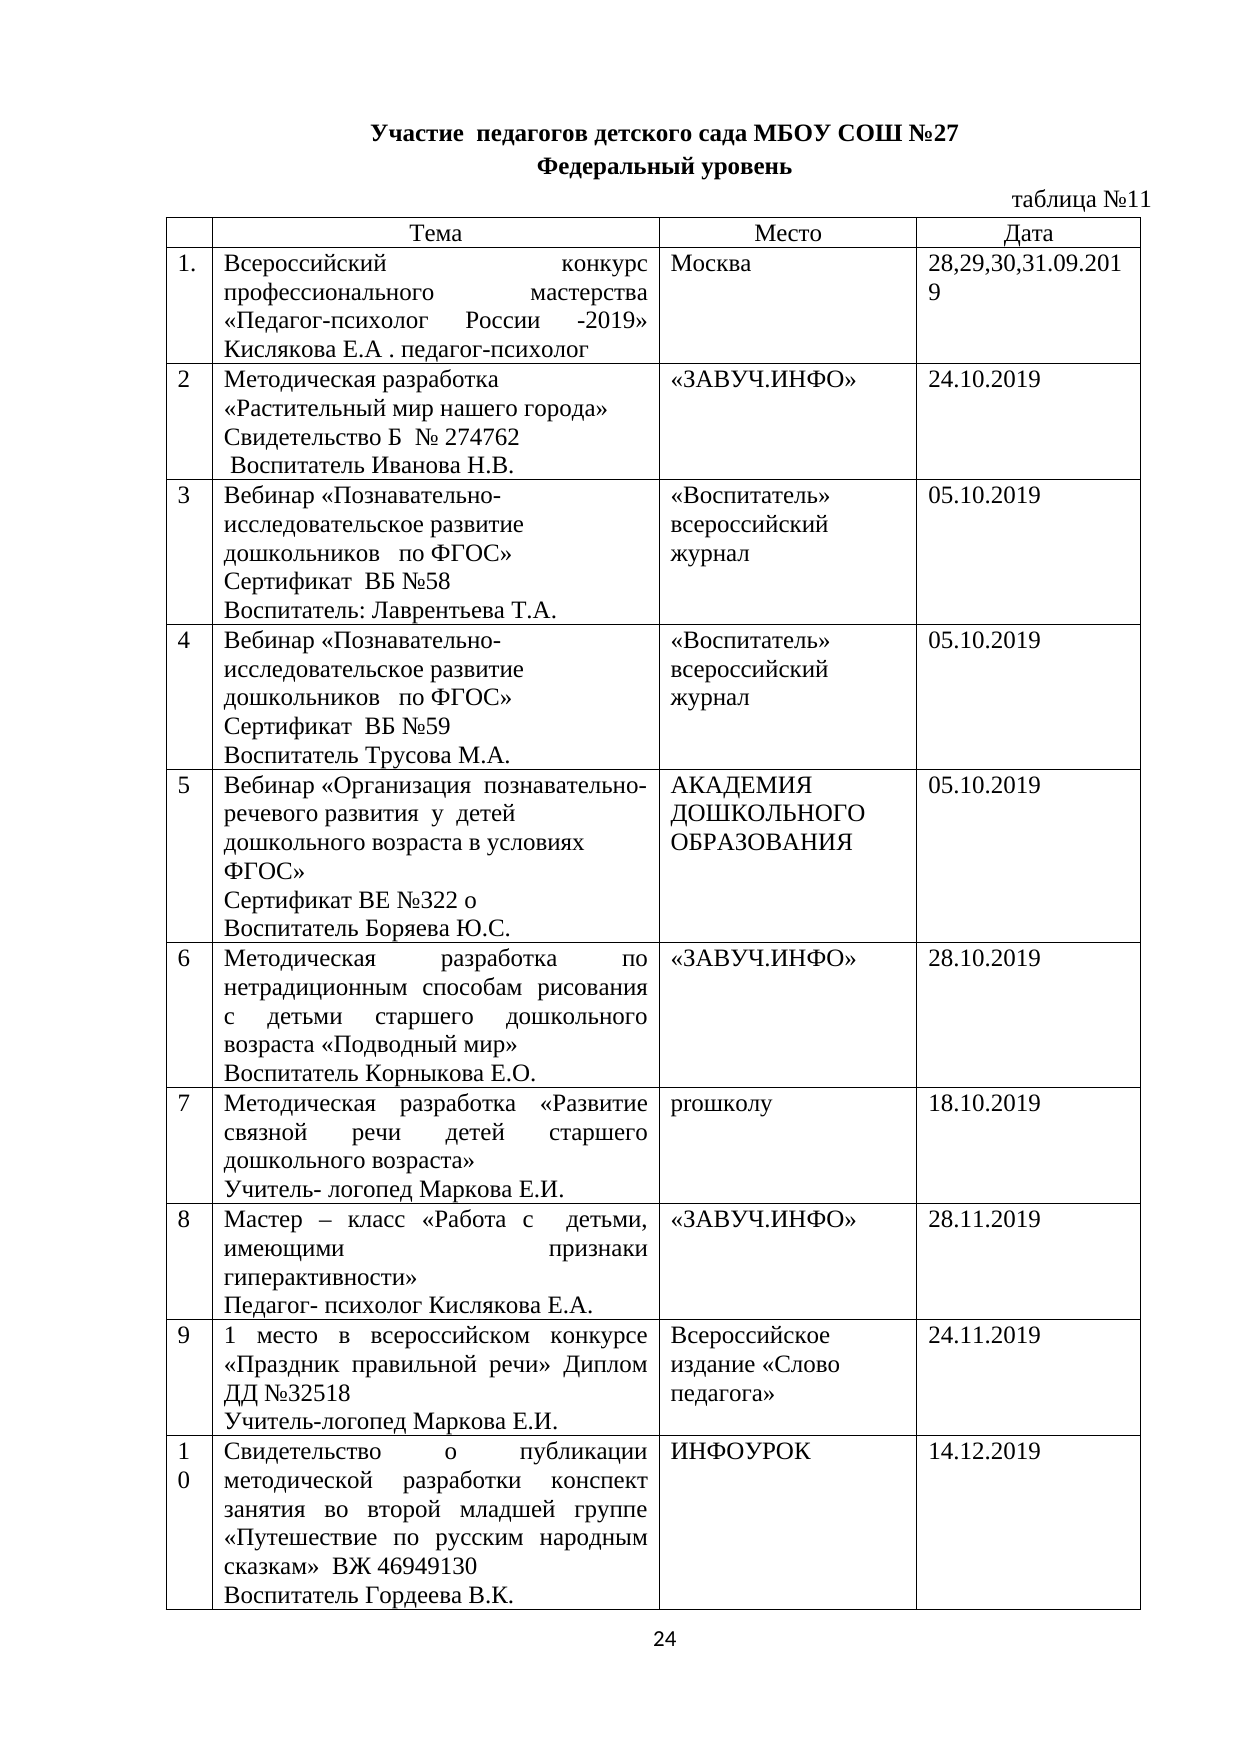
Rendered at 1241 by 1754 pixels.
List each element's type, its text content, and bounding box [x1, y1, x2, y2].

table_cell 10 [167, 1436, 212, 1609]
table_cell Свидетельство о публикации методической разработки конспект занятия во второй младшей группе «Путешествие по русским народным сказкам» ВЖ 46949130 Воспитатель Гордеева В.К. [213, 1436, 659, 1609]
table_cell 24.10.2019 [917, 364, 1140, 479]
table_cell 4 [167, 625, 212, 769]
text Федеральный уровень [177, 151, 1152, 180]
table_cell АКАДЕМИЯ ДОШКОЛЬНОГО ОБРАЗОВАНИЯ [660, 770, 916, 942]
table_cell proшколу [660, 1088, 916, 1203]
table_cell 05.10.2019 [917, 625, 1140, 769]
table_cell 28.10.2019 [917, 943, 1140, 1087]
table_cell «ЗАВУЧ.ИНФО» [660, 943, 916, 1087]
table_cell «Воспитатель» всероссийский журнал [660, 480, 916, 624]
table_header Дата [917, 218, 1140, 247]
table_header Тема [213, 218, 659, 247]
table_cell Всероссийский конкурс профессионального мастерства «Педагог-психолог России -2019» Кислякова Е.А . педагог-психолог [213, 248, 659, 363]
table_cell 6 [167, 943, 212, 1087]
table_cell Вебинар «Познавательно- исследовательское развитие дошкольников по ФГОС» Сертификат ВБ №58 Воспитатель: Лаврентьева Т.А. [213, 480, 659, 624]
table_cell «Воспитатель» всероссийский журнал [660, 625, 916, 769]
table_cell 5 [167, 770, 212, 942]
table_cell «ЗАВУЧ.ИНФО» [660, 1204, 916, 1319]
table_cell Мастер – класс «Работа с детьми, имеющими признаки гиперактивности» Педагог- психолог Кислякова Е.А. [213, 1204, 659, 1319]
text Участие педагогов детского сада МБОУ СОШ №27 [177, 118, 1152, 147]
table_cell 14.12.2019 [917, 1436, 1140, 1609]
table_cell 1. [167, 248, 212, 363]
table_cell «ЗАВУЧ.ИНФО» [660, 364, 916, 479]
table_cell 8 [167, 1204, 212, 1319]
table_cell ИНФОУРОК [660, 1436, 916, 1609]
table_cell Методическая разработка «Растительный мир нашего города» Свидетельство Б № 274762 Воспитатель Иванова Н.В. [213, 364, 659, 479]
table_cell Москва [660, 248, 916, 363]
table_cell 7 [167, 1088, 212, 1203]
table_cell 05.10.2019 [917, 480, 1140, 624]
table_cell 18.10.2019 [917, 1088, 1140, 1203]
text таблица №11 [177, 184, 1152, 213]
table_cell Методическая разработка по нетрадиционным способам рисования с детьми старшего дошкольного возраста «Подводный мир» Воспитатель Корныкова Е.О. [213, 943, 659, 1087]
table_header [167, 218, 212, 247]
table_cell 9 [167, 1320, 212, 1435]
table_cell 3 [167, 480, 212, 624]
table_cell Вебинар «Организация познавательно- речевого развития у детей дошкольного возраста в условиях ФГОС» Сертификат ВЕ №322 о Воспитатель Боряева Ю.С. [213, 770, 659, 942]
table_cell 28.11.2019 [917, 1204, 1140, 1319]
table_cell 1 место в всероссийском конкурсе «Праздник правильной речи» Диплом ДД №32518 Учитель-логопед Маркова Е.И. [213, 1320, 659, 1435]
table_cell 05.10.2019 [917, 770, 1140, 942]
table_cell Вебинар «Познавательно- исследовательское развитие дошкольников по ФГОС» Сертификат ВБ №59 Воспитатель Трусова М.А. [213, 625, 659, 769]
table_cell Всероссийское издание «Слово педагога» [660, 1320, 916, 1435]
table_header Место [660, 218, 916, 247]
table_cell 24.11.2019 [917, 1320, 1140, 1435]
table_cell 28,29,30,31.09.2019 [917, 248, 1140, 363]
table_cell 2 [167, 364, 212, 479]
table_cell Методическая разработка «Развитие связной речи детей старшего дошкольного возраста» Учитель- логопед Маркова Е.И. [213, 1088, 659, 1203]
